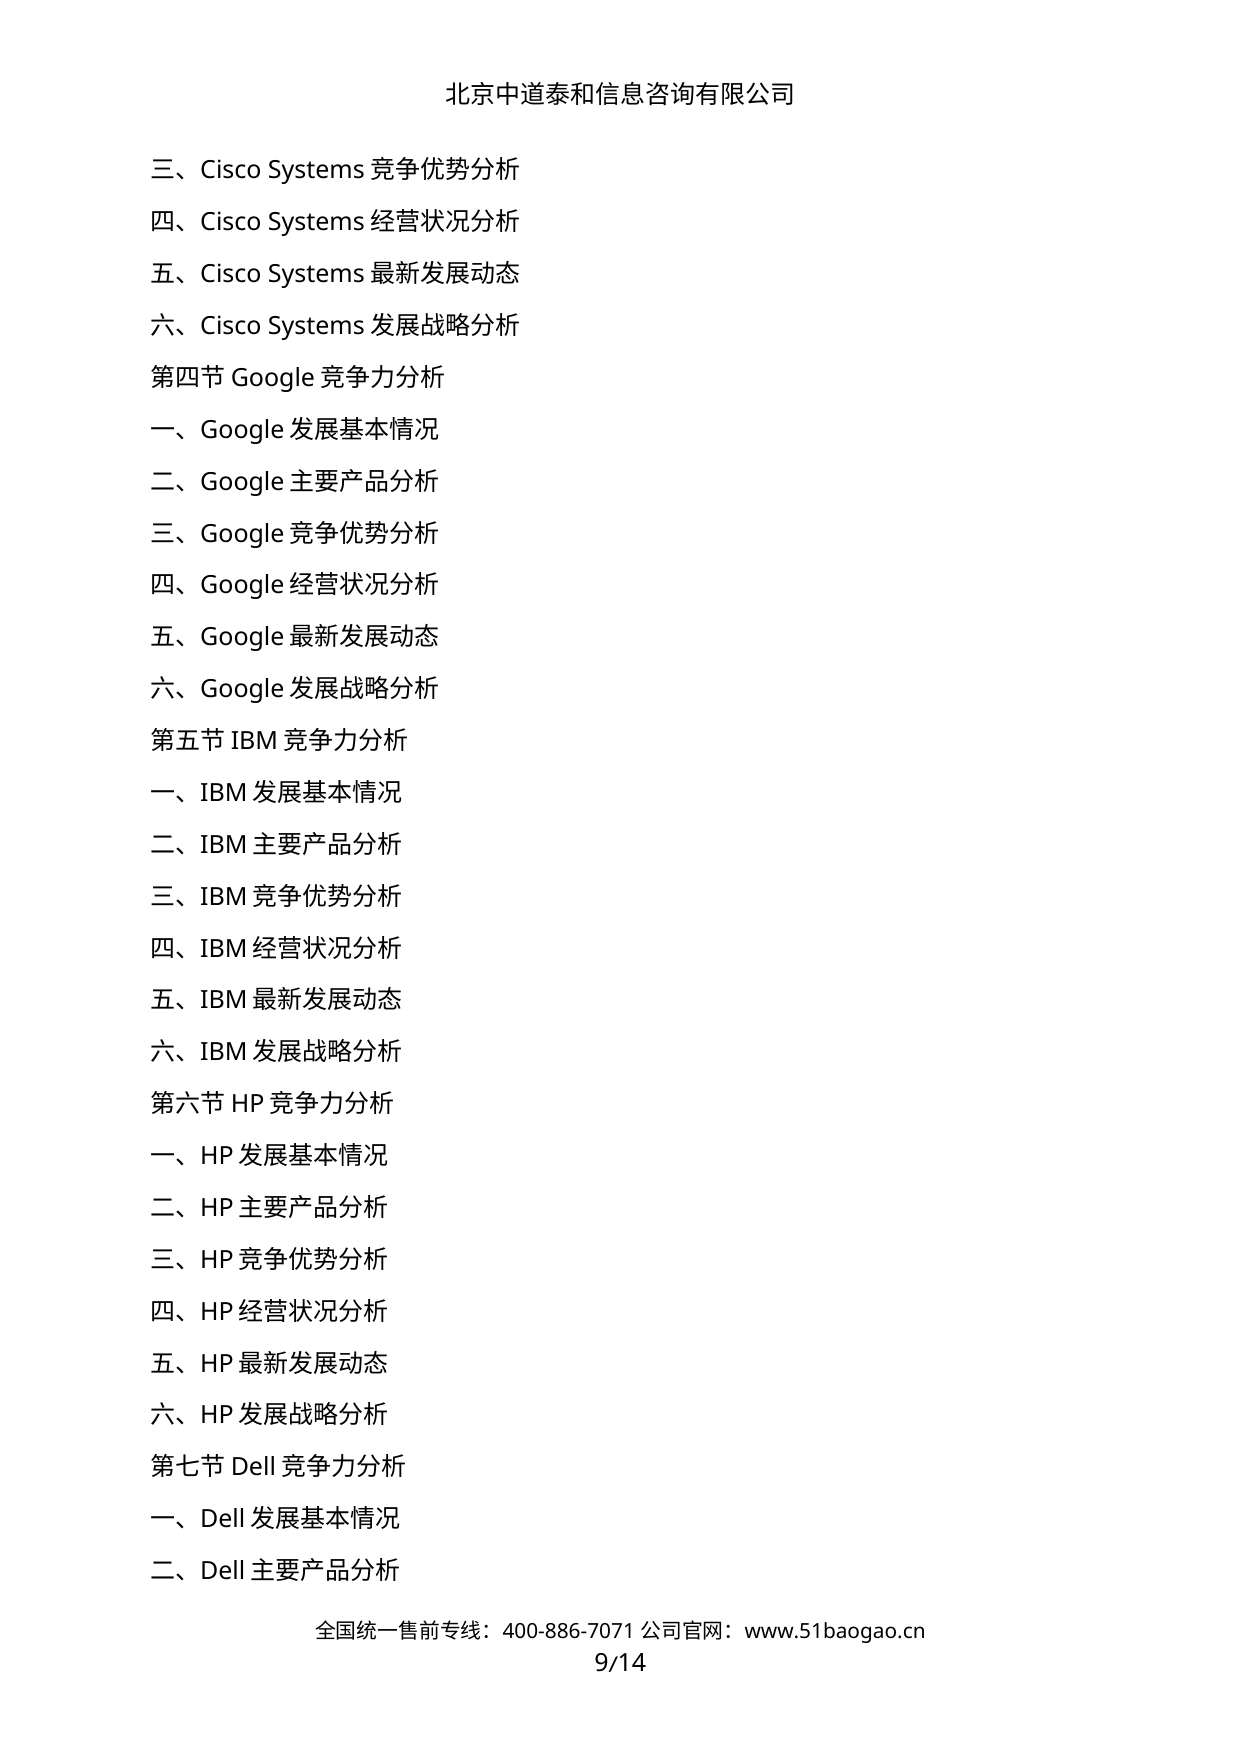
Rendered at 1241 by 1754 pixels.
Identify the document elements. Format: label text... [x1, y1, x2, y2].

text 二、IBM主要产品分析 [150, 824, 1090, 861]
text 二、HP主要产品分析 [150, 1187, 1090, 1224]
text 五、HP最新发展动态 [150, 1343, 1090, 1379]
text 第六节 HP竞争力分析 [150, 1084, 1090, 1120]
text 六、Google发展战略分析 [150, 669, 1090, 705]
text 一、Dell发展基本情况 [150, 1499, 1090, 1535]
text 一、HP发展基本情况 [150, 1136, 1090, 1172]
text 六、HP发展战略分析 [150, 1395, 1090, 1431]
text 三、IBM竞争优势分析 [150, 876, 1090, 912]
text 四、HP经营状况分析 [150, 1291, 1090, 1327]
text 一、Google发展基本情况 [150, 409, 1090, 446]
text 二、Google主要产品分析 [150, 461, 1090, 497]
text 六、IBM发展战略分析 [150, 1032, 1090, 1068]
text 五、Cisco Systems最新发展动态 [150, 254, 1090, 290]
text 六、Cisco Systems发展战略分析 [150, 306, 1090, 342]
text 三、Google竞争优势分析 [150, 513, 1090, 549]
text 四、Cisco Systems经营状况分析 [150, 202, 1090, 238]
text 第五节 IBM竞争力分析 [150, 721, 1090, 757]
text 五、IBM最新发展动态 [150, 980, 1090, 1016]
text 一、IBM发展基本情况 [150, 772, 1090, 809]
text 三、HP竞争优势分析 [150, 1239, 1090, 1276]
text 二、Dell主要产品分析 [150, 1551, 1090, 1587]
text 第四节 Google竞争力分析 [150, 357, 1090, 394]
text 四、Google经营状况分析 [150, 565, 1090, 601]
text 四、IBM经营状况分析 [150, 928, 1090, 964]
text 五、Google最新发展动态 [150, 617, 1090, 653]
text 三、Cisco Systems竞争优势分析 [150, 150, 1090, 186]
text 第七节 Dell竞争力分析 [150, 1447, 1090, 1483]
